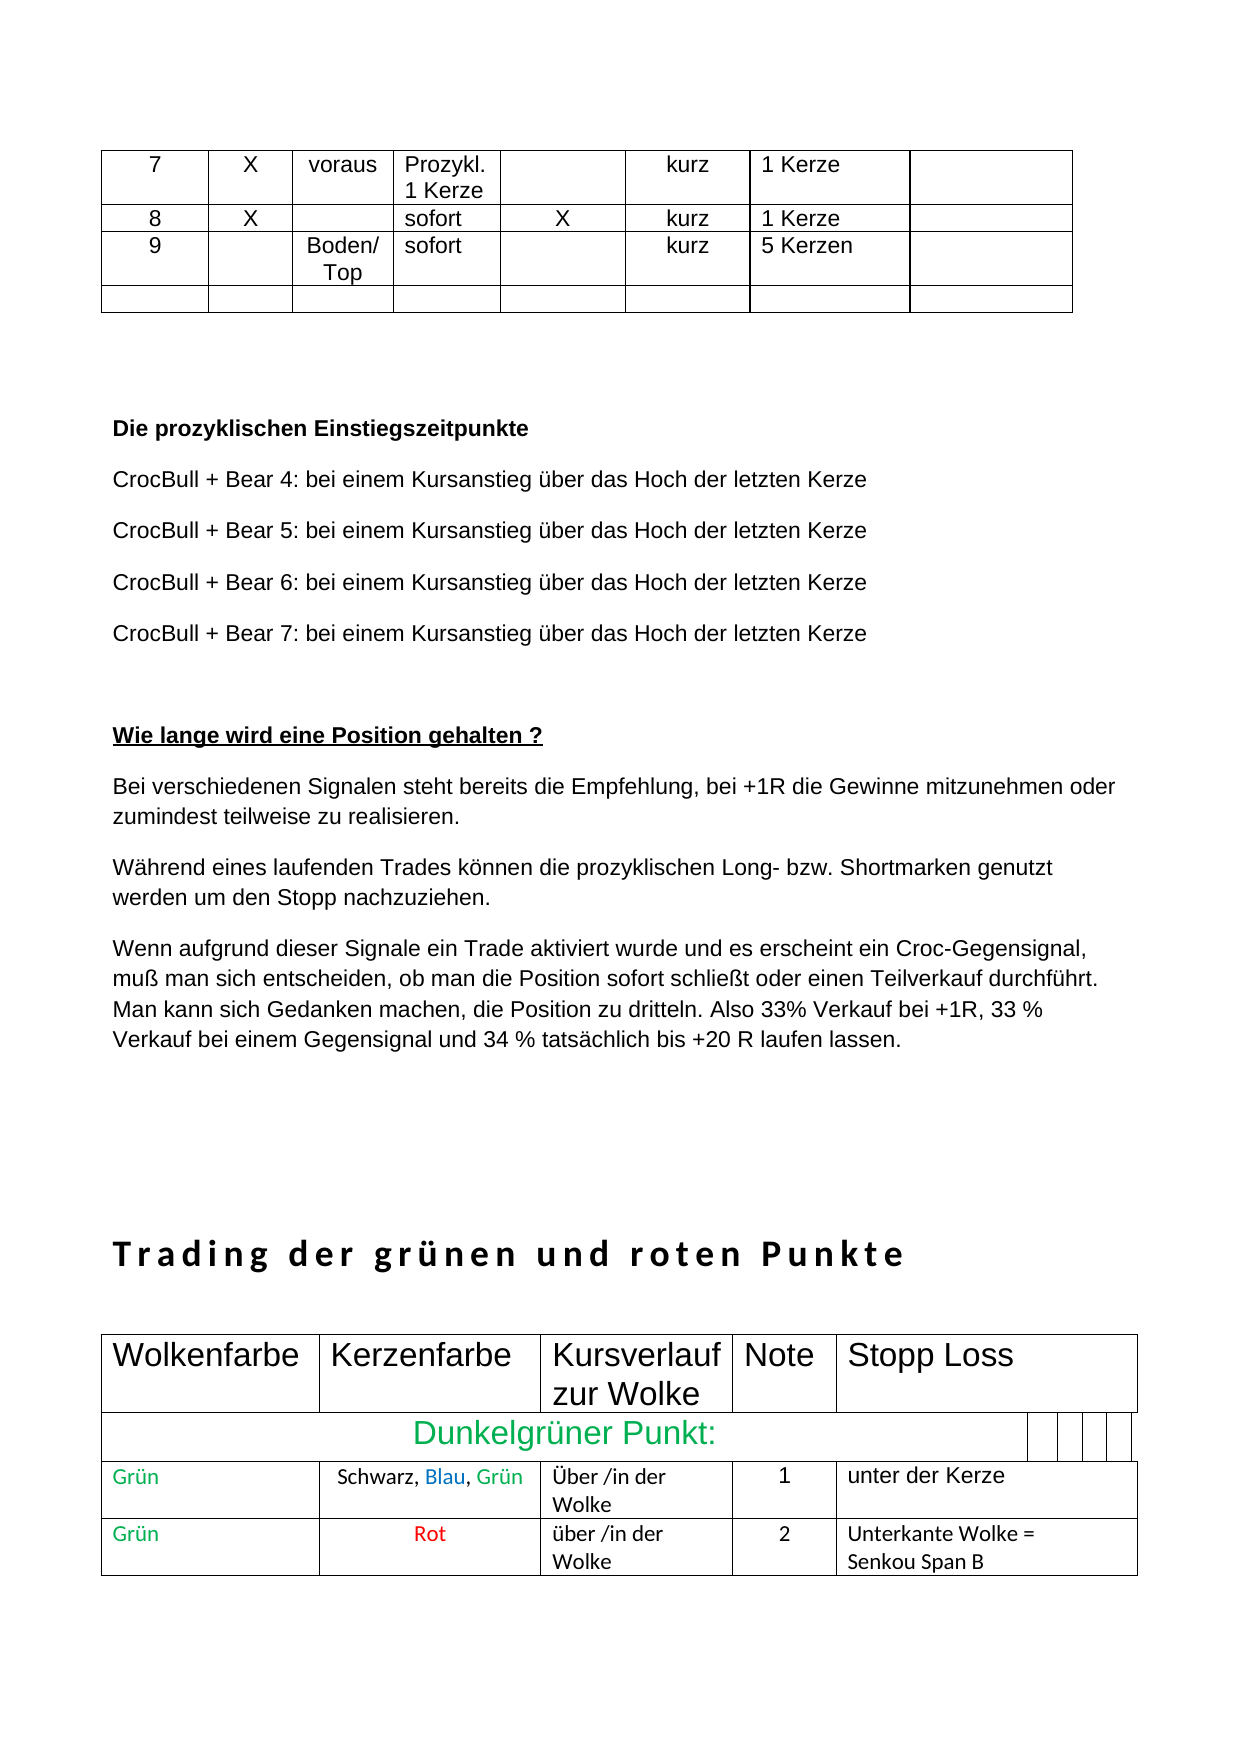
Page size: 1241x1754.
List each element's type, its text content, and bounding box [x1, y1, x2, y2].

table_cell Unterkante Wolke = Senkou Span B [837, 1519, 1137, 1575]
table_cell sofort [394, 232, 500, 285]
table_cell 7 [102, 151, 208, 204]
table_cell Grün [102, 1519, 319, 1575]
text CrocBull + Bear 5: bei einem Kursanstieg über das Hoch der letzten Kerze [112, 517, 1128, 544]
table_header Stopp Loss [837, 1335, 1137, 1412]
table_cell [501, 151, 625, 204]
text Die prozyklischen Einstiegszeitpunkte [112, 415, 1128, 442]
table_cell 9 [102, 232, 208, 285]
table_cell X [501, 205, 625, 231]
table_header Note [733, 1335, 836, 1412]
table_cell kurz [626, 232, 749, 285]
table_header Wolkenfarbe [102, 1335, 319, 1412]
table_cell [501, 286, 625, 312]
table_cell 8 [102, 205, 208, 231]
table_cell kurz [626, 205, 749, 231]
table_cell voraus [293, 151, 393, 204]
table_cell [626, 286, 749, 312]
table_header Kursverlauf zur Wolke [541, 1335, 732, 1412]
table_cell [911, 151, 1072, 204]
table_cell [1058, 1413, 1082, 1461]
table_cell [911, 232, 1072, 285]
table_cell Grün [102, 1462, 319, 1518]
table_cell [1107, 1413, 1131, 1461]
text Wenn aufgrund dieser Signale ein Trade aktiviert wurde und es erscheint ein Croc-Gegensignal, muß man sich entscheiden, ob man die Position sofort schließt oder einen Teilverkauf durchführt. Man kann sich Gedanken machen, die Position zu dritteln. Also 33% Verkauf bei +1R, 33 % Verkauf bei einem Gegensignal und 34 % tatsächlich bis +20 R laufen lassen. [112, 935, 1128, 1052]
table_cell [293, 286, 393, 312]
table_cell über /in der Wolke [541, 1519, 732, 1575]
table_cell X [209, 151, 292, 204]
table_cell [911, 286, 1072, 312]
table_cell Rot [320, 1519, 540, 1575]
table_cell [293, 205, 393, 231]
table_cell sofort [394, 205, 500, 231]
table_cell 2 [733, 1519, 836, 1575]
text CrocBull + Bear 4: bei einem Kursanstieg über das Hoch der letzten Kerze [112, 466, 1128, 493]
table_cell [102, 286, 208, 312]
text Trading der grünen und roten Punkte [112, 1230, 1128, 1276]
text Bei verschiedenen Signalen steht bereits die Empfehlung, bei +1R die Gewinne mitzunehmen oder zumindest teilweise zu realisieren. [112, 773, 1128, 829]
table_cell [751, 286, 909, 312]
table_cell [501, 232, 625, 285]
table_cell Prozykl. 1 Kerze [394, 151, 500, 204]
table_cell Boden/Top [293, 232, 393, 285]
table_cell Über /in der Wolke [541, 1462, 732, 1518]
table_cell 1 Kerze [751, 205, 909, 231]
table_cell [394, 286, 500, 312]
table_cell [911, 205, 1072, 231]
text CrocBull + Bear 6: bei einem Kursanstieg über das Hoch der letzten Kerze [112, 568, 1128, 595]
table_cell 1 Kerze [751, 151, 909, 204]
table_cell X [209, 205, 292, 231]
table_cell 5 Kerzen [751, 232, 909, 285]
table_header Kerzenfarbe [320, 1335, 540, 1412]
table_cell unter der Kerze [837, 1462, 1137, 1518]
table_cell Dunkelgrüner Punkt: [102, 1413, 1027, 1461]
text Wie lange wird eine Position gehalten ? [112, 722, 1128, 748]
text CrocBull + Bear 7: bei einem Kursanstieg über das Hoch der letzten Kerze [112, 619, 1128, 646]
table_cell [209, 232, 292, 285]
table_cell Schwarz, Blau, Grün [320, 1462, 540, 1518]
table_cell [1083, 1413, 1106, 1461]
table_cell 1 [733, 1462, 836, 1518]
table_cell kurz [626, 151, 749, 204]
table_cell [209, 286, 292, 312]
text Während eines laufenden Trades können die prozyklischen Long- bzw. Shortmarken genutzt werden um den Stopp nachzuziehen. [112, 854, 1128, 911]
table_cell [1028, 1413, 1057, 1461]
